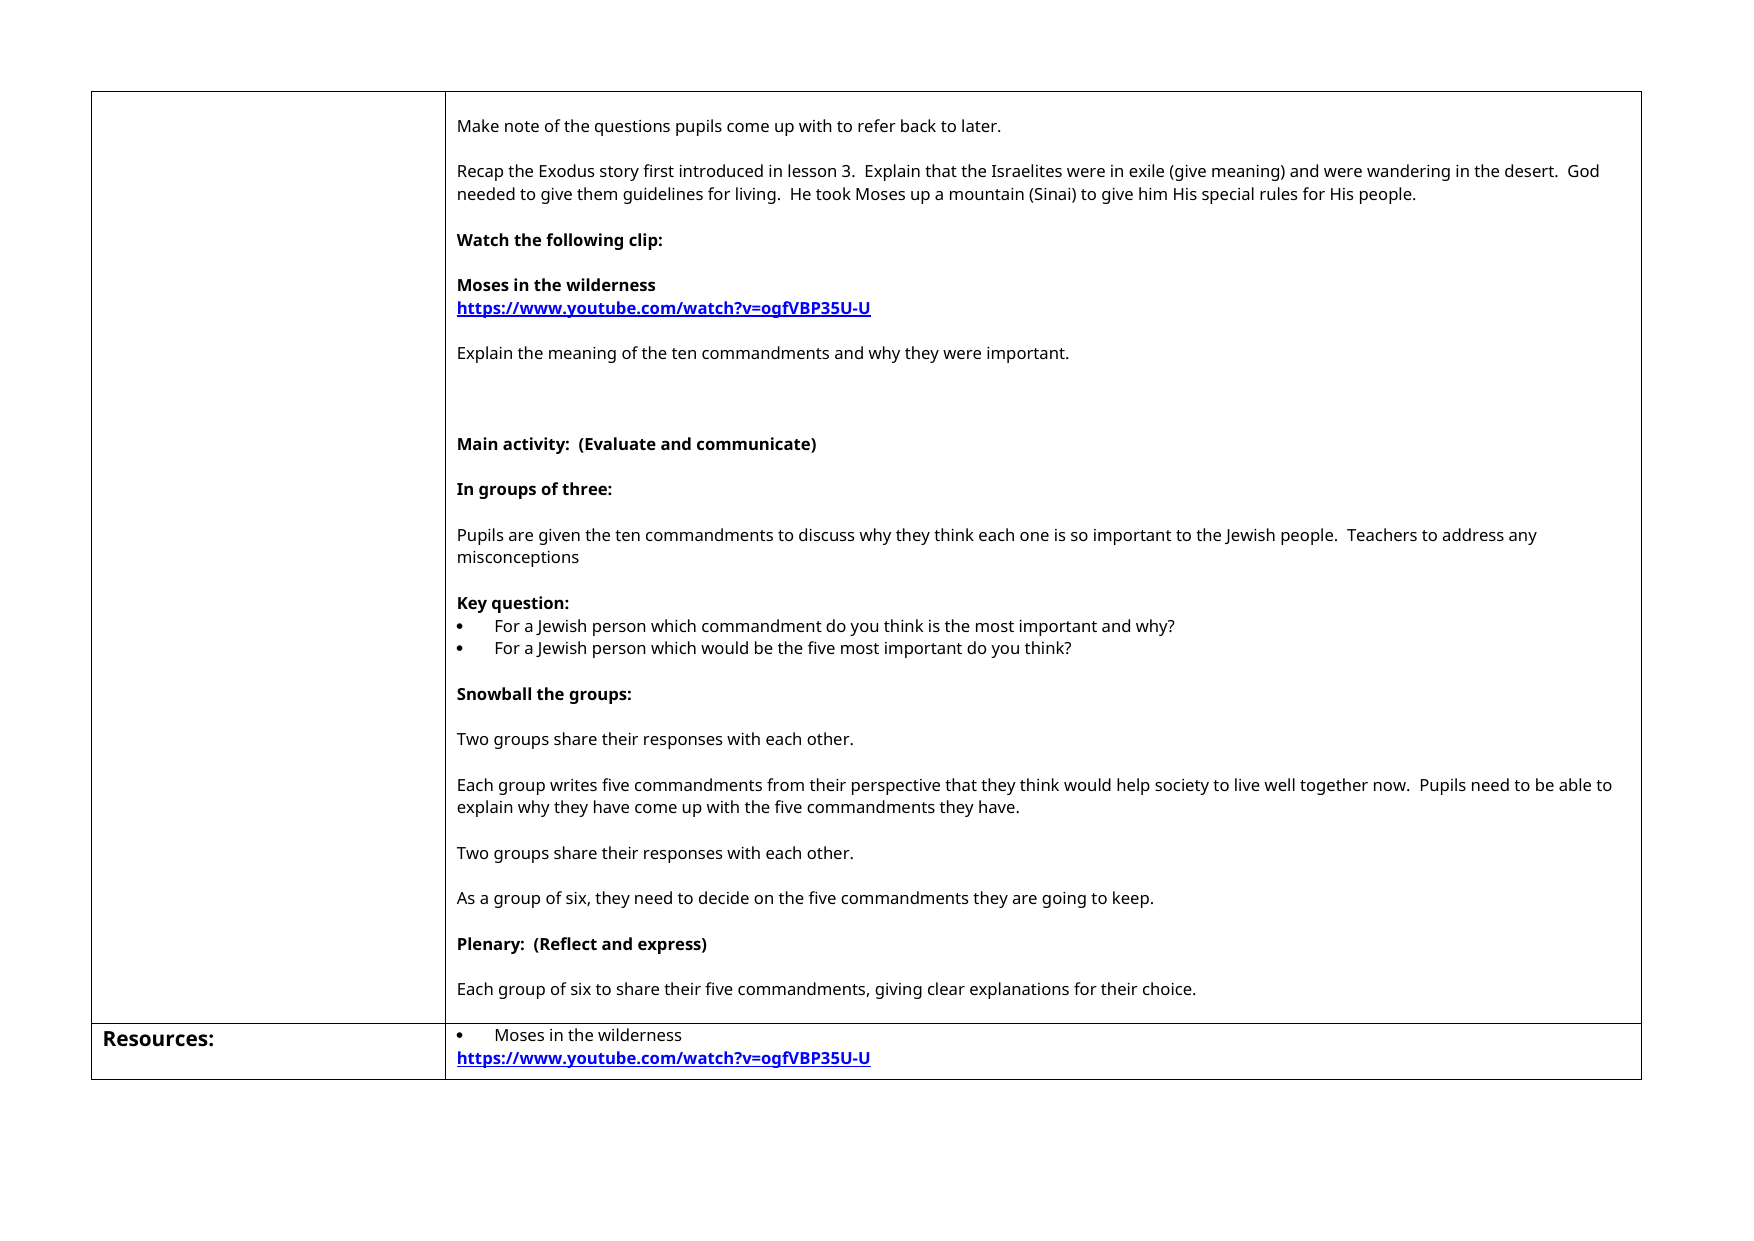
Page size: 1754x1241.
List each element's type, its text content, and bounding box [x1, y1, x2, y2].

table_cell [446, 1024, 1641, 1079]
table_cell Resources: [92, 1024, 445, 1079]
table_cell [446, 92, 1641, 1023]
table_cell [92, 92, 445, 1023]
